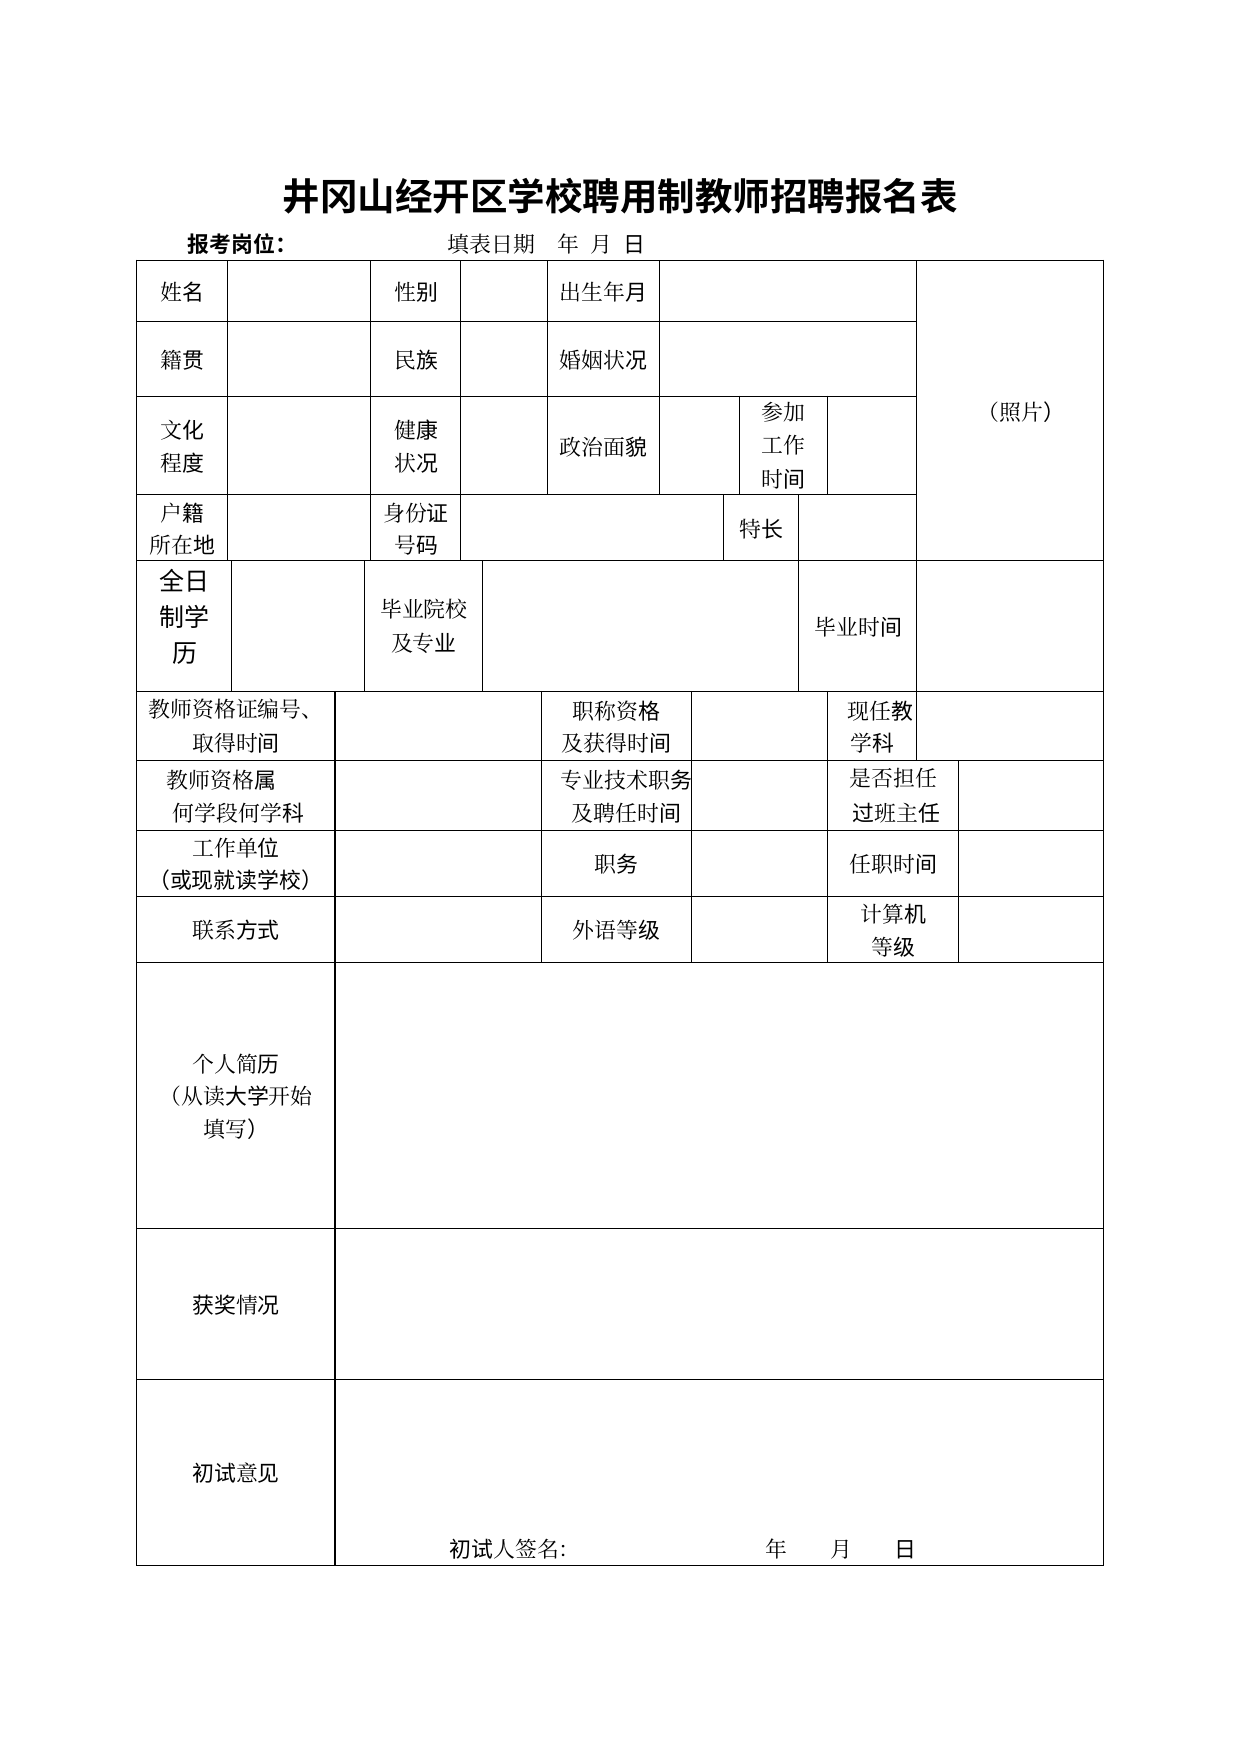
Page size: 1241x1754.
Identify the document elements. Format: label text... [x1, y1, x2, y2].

table_cell 参加工作时间 [740, 397, 827, 494]
table_cell 职称资格 及获得时间 [542, 692, 691, 760]
table_cell 计算机 等级 [828, 897, 958, 962]
table_cell 是否担任过班主任 [828, 761, 958, 829]
table_cell [336, 761, 541, 829]
table_cell [828, 397, 916, 494]
table_cell [692, 692, 827, 760]
table_cell [483, 561, 798, 691]
table_cell [692, 831, 827, 896]
table_header 出生年月 [548, 261, 659, 321]
table_cell 个人简历 （从读大学开始 填写） [137, 963, 334, 1227]
table_cell [959, 761, 1103, 829]
table_cell [917, 561, 1103, 691]
table_cell 获奖情况 [137, 1229, 334, 1379]
table_cell [336, 1229, 1103, 1379]
table_cell [692, 761, 827, 829]
table_cell 籍贯 [137, 322, 227, 396]
table_cell [336, 692, 541, 760]
table_cell 婚姻状况 [548, 322, 659, 396]
table_cell 民族 [371, 322, 460, 396]
table_cell [660, 322, 916, 396]
table_cell 工作单位 （或现就读学校） [137, 831, 334, 896]
table_cell [336, 897, 541, 962]
table_cell [228, 397, 370, 494]
table_cell 任职时间 [828, 831, 958, 896]
table_cell 教师资格属 何学段何学科 [137, 761, 334, 829]
table_cell [336, 963, 1103, 1227]
table_cell 初试人签名： 年 月 日 [336, 1380, 1103, 1564]
table_cell [461, 495, 723, 560]
table_cell 毕业时间 [799, 561, 916, 691]
table_header [228, 261, 370, 321]
table_cell [917, 692, 1103, 760]
table_cell [461, 322, 547, 396]
table_cell [799, 495, 916, 560]
table_header 姓名 [137, 261, 227, 321]
table_cell [232, 561, 364, 691]
table_cell 政治面貌 [548, 397, 659, 494]
table_cell 现任教 学科 [828, 692, 916, 760]
table_cell 身份证 号码 [371, 495, 460, 560]
table_cell 文化 程度 [137, 397, 227, 494]
table_cell 毕业院校及专业 [365, 561, 482, 691]
table_cell 职务 [542, 831, 691, 896]
table_cell [959, 831, 1103, 896]
table_cell [336, 831, 541, 896]
text 报考岗位： 填表日期 年 月 日 [187, 227, 1053, 259]
table_cell [228, 322, 370, 396]
table_cell 教师资格证编号、取得时间 [137, 692, 334, 760]
table_cell [692, 897, 827, 962]
table_cell 全日制学历 [137, 561, 231, 691]
table_cell 健康 状况 [371, 397, 460, 494]
table_cell [660, 397, 739, 494]
table_header （照片） [917, 261, 1103, 560]
table_cell [959, 897, 1103, 962]
table_header 性别 [371, 261, 460, 321]
table_cell 初试意见 [137, 1380, 334, 1564]
table_cell 户籍 所在地 [137, 495, 227, 560]
table_cell 专业技术职务 及聘任时间 [542, 761, 691, 829]
text 井冈山经开区学校聘用制教师招聘报名表 [187, 162, 1053, 227]
table_cell 特长 [724, 495, 798, 560]
table_cell [461, 397, 547, 494]
table_header [660, 261, 916, 321]
table_cell 联系方式 [137, 897, 334, 962]
table_cell [228, 495, 370, 560]
table_cell 外语等级 [542, 897, 691, 962]
table_header [461, 261, 547, 321]
